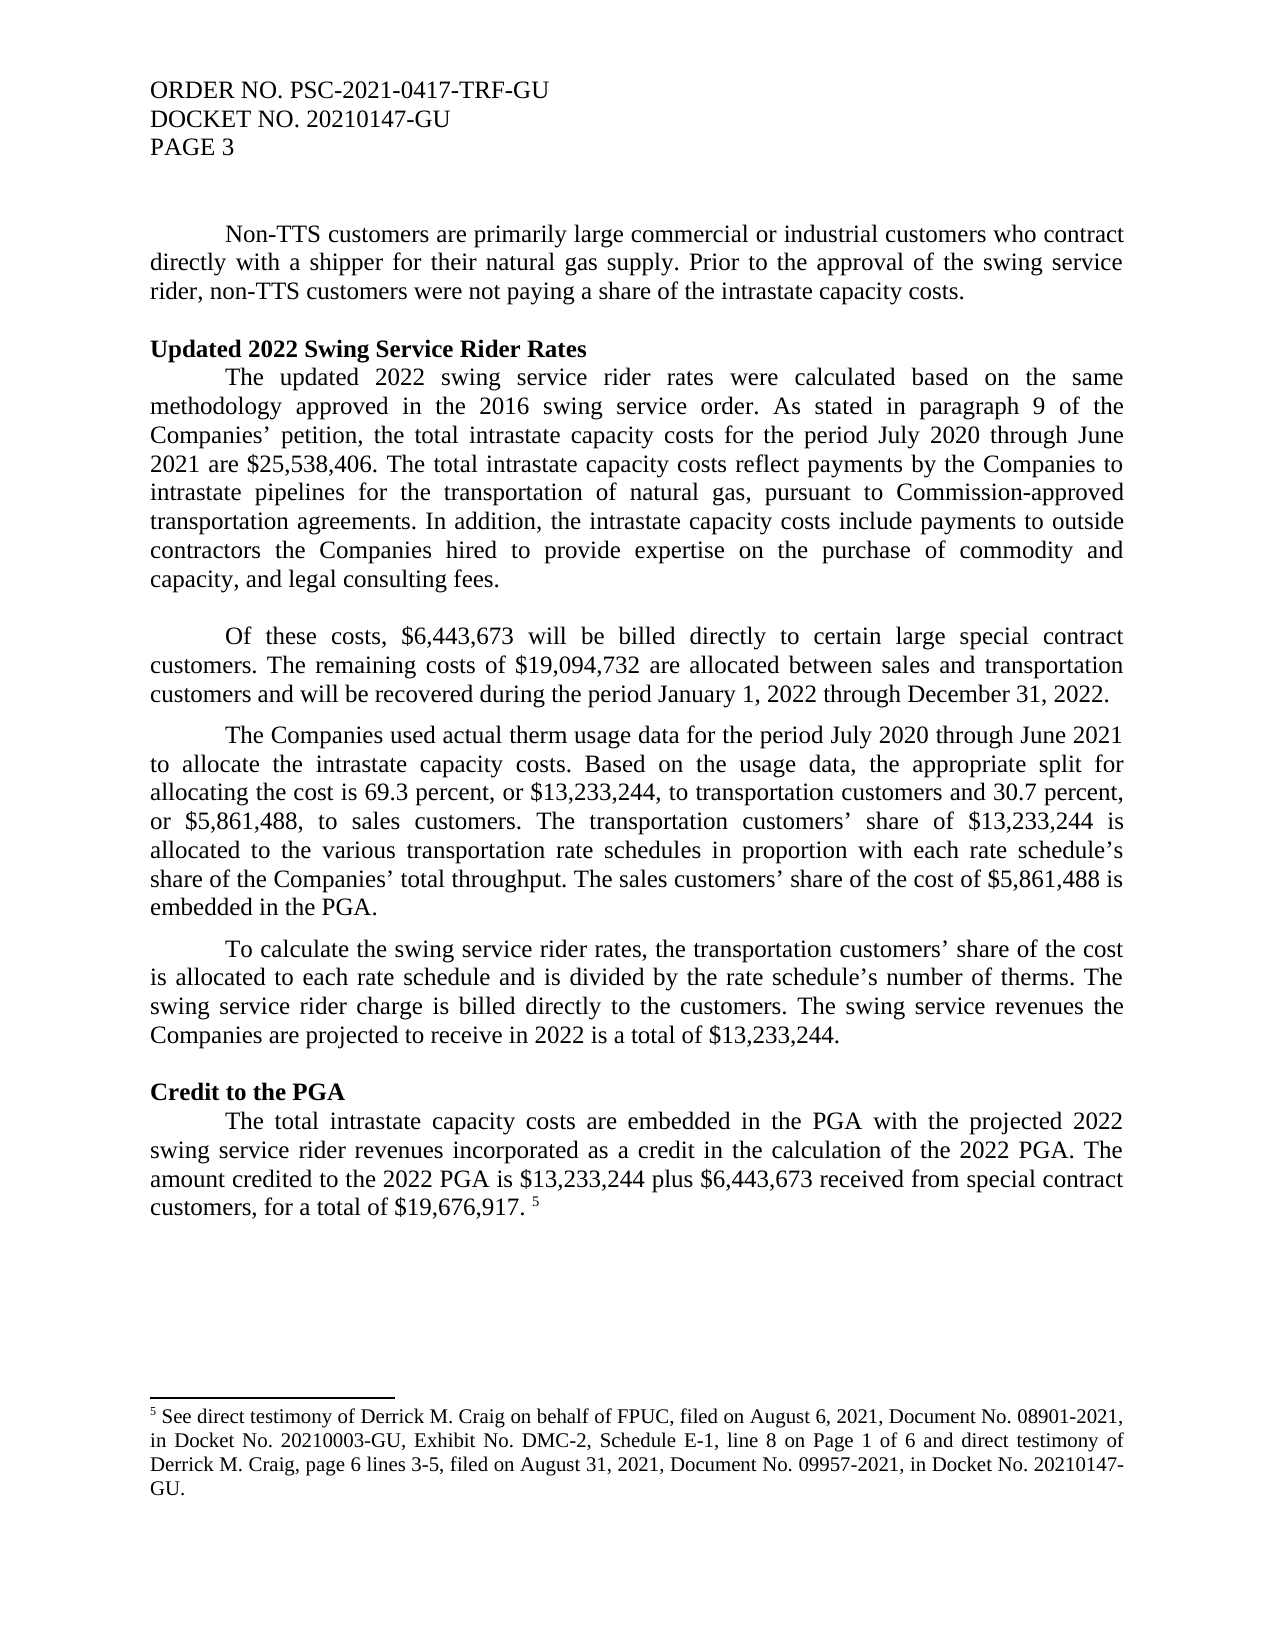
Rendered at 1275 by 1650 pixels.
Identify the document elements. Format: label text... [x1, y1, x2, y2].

text The total intrastate capacity costs are embedded in the PGA with the projected 2022 swing service rider revenues incorporated as a credit in the calculation of the 2022 PGA. The amount credited to the 2022 PGA is $13,233,244 plus $6,443,673 received from special contract customers, for a total of $19,676,917. [150, 1106, 1125, 1221]
text The updated 2022 swing service rider rates were calculated based on the same methodology approved in the 2016 swing service order. As stated in paragraph 9 of the Companies’ petition, the total intrastate capacity costs for the period July 2020 through June 2021 are $25,538,406. The total intrastate capacity costs reflect payments by the Companies to intrastate pipelines for the transportation of natural gas, pursuant to Commission-approved transportation agreements. In addition, the intrastate capacity costs include payments to outside contractors the Companies hired to provide expertise on the purchase of commodity and capacity, and legal consulting fees. [150, 362, 1125, 592]
text The Companies used actual therm usage data for the period July 2020 through June 2021 to allocate the intrastate capacity costs. Based on the usage data, the appropriate split for allocating the cost is 69.3 percent, or $13,233,244, to transportation customers and 30.7 percent, or $5,861,488, to sales customers. The transportation customers’ share of $13,233,244 is allocated to the various transportation rate schedules in proportion with each rate schedule’s share of the Companies’ total throughput. The sales customers’ share of the cost of $5,861,488 is embedded in the PGA. [150, 720, 1125, 921]
text To calculate the swing service rider rates, the transportation customers’ share of the cost is allocated to each rate schedule and is divided by the rate schedule’s number of therms. The swing service rider charge is billed directly to the customers. The swing service revenues the Companies are projected to receive in 2022 is a total of $13,233,244. [150, 934, 1125, 1049]
text Of these costs, $6,443,673 will be billed directly to certain large special contract customers. The remaining costs of $19,094,732 are allocated between sales and transportation customers and will be recovered during the period January 1, 2022 through December 31, 2022. [150, 621, 1125, 707]
text Credit to the PGA [150, 1077, 1125, 1106]
text Non-TTS customers are primarily large commercial or industrial customers who contract directly with a shipper for their natural gas supply. Prior to the approval of the swing service rider, non-TTS customers were not paying a share of the intrastate capacity costs. [150, 219, 1125, 305]
subtitle Updated 2022 Swing Service Rider Rates [150, 334, 1125, 362]
